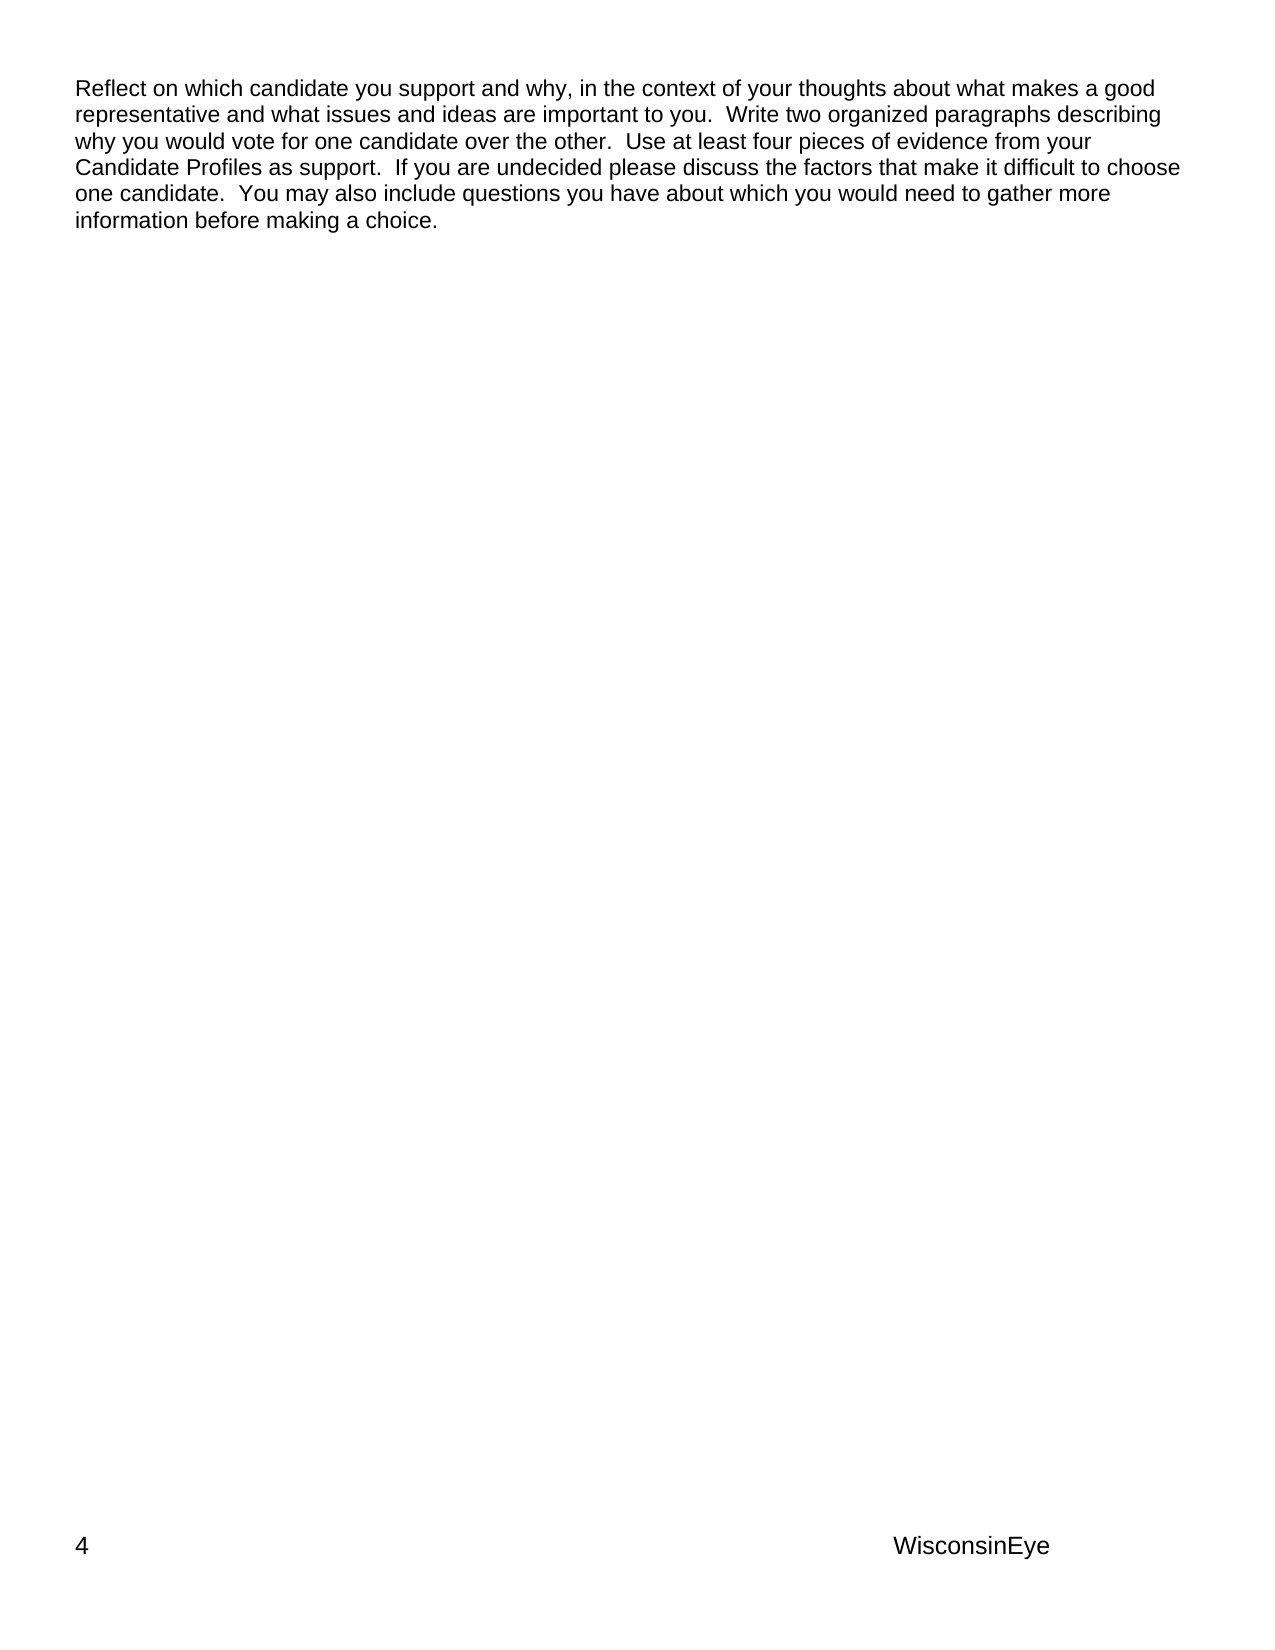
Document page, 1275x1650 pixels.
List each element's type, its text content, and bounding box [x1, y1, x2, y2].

text Reflect on which candidate you support and why, in the context of your thoughts about what makes a good representative and what issues and ideas are important to you. Write two organized paragraphs describing why you would vote for one candidate over the other. Use at least four pieces of evidence from your Candidate Profiles as support. If you are undecided please discuss the factors that make it difficult to choose one candidate. You may also include questions you have about which you would need to gather more information before making a choice. [75, 75, 1200, 233]
